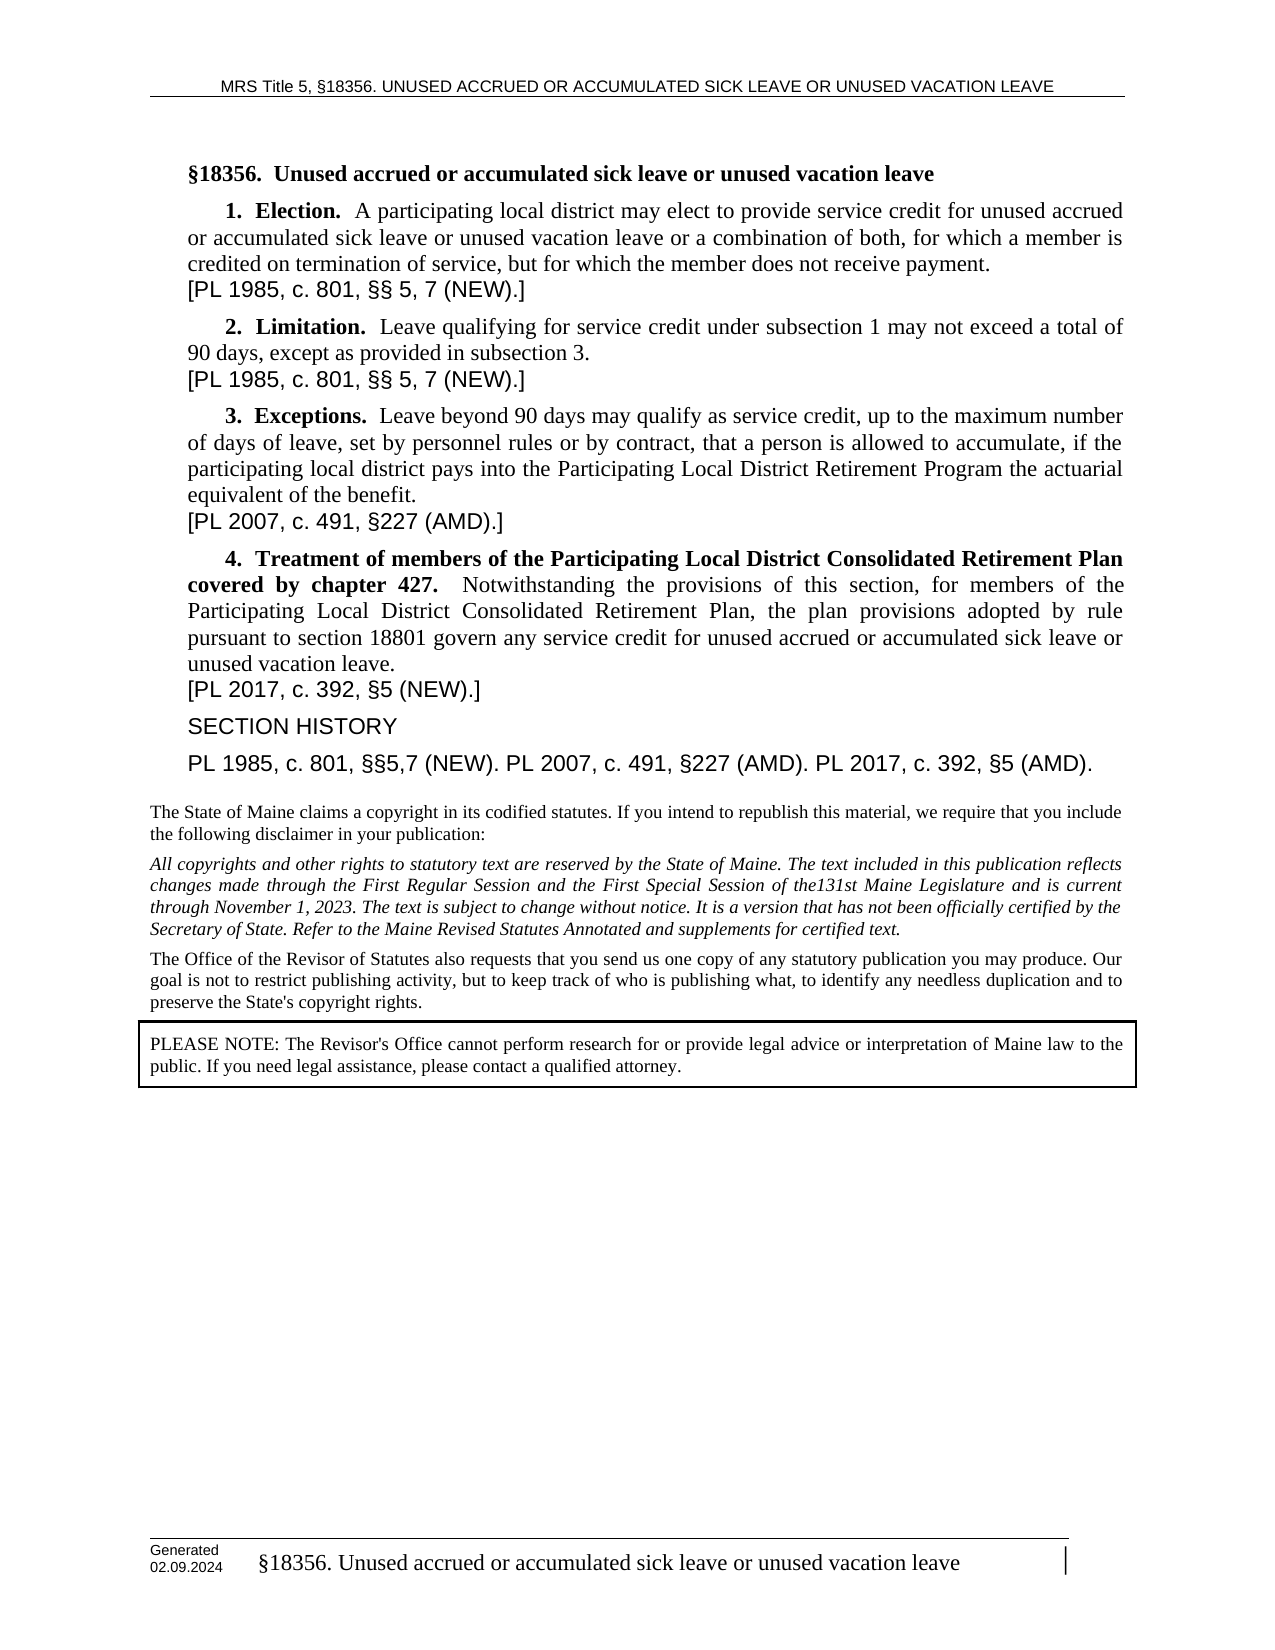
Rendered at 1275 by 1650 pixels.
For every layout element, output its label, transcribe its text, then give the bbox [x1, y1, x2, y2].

text [PL 1985, c. 801, §§ 5, 7 (NEW).] [187, 276, 1125, 303]
text 2. Limitation. Leave qualifying for service credit under subsection 1 may not exceed a total of 90 days, except as provided in subsection 3. [187, 313, 1125, 366]
text 1. Election. A participating local district may elect to provide service credit for unused accrued or accumulated sick leave or unused vacation leave or a combination of both, for which a member is credited on termination of service, but for which the member does not receive payment. [187, 197, 1125, 276]
text §18356. Unused accrued or accumulated sick leave or unused vacation leave [187, 160, 1125, 187]
text [PL 1985, c. 801, §§ 5, 7 (NEW).] [187, 366, 1125, 392]
text SECTION HISTORY [187, 713, 1125, 739]
text PL 1985, c. 801, §§5,7 (NEW). PL 2007, c. 491, §227 (AMD). PL 2017, c. 392, §5 (AMD). [187, 750, 1125, 776]
text PLEASE NOTE: The Revisor's Office cannot perform research for or provide legal advice or interpretation of Maine law to the public. If you need legal assistance, please contact a qualified attorney. [140, 1023, 1135, 1086]
text The Office of the Revisor of Statutes also requests that you send us one copy of any statutory publication you may produce. Our goal is not to restrict publishing activity, but to keep track of who is publishing what, to identify any needless duplication and to preserve the State's copyright rights. [150, 947, 1125, 1012]
text The State of Maine claims a copyright in its codified statutes. If you intend to republish this material, we require that you include the following disclaimer in your publication: [150, 801, 1125, 844]
text All copyrights and other rights to statutory text are reserved by the State of Maine. The text included in this publication reflects changes made through the First Regular Session and the First Special Session of the131st Maine Legislature and is current through November 1, 2023 . The text is subject to change without notice. It is a version that has not been officially certified by the Secretary of State. Refer to the Maine Revised Statutes Annotated and supplements for certified text. [150, 853, 1125, 939]
text [PL 2017, c. 392, §5 (NEW).] [187, 676, 1125, 703]
text [PL 2007, c. 491, §227 (AMD).] [187, 508, 1125, 534]
text 3. Exceptions. Leave beyond 90 days may qualify as service credit, up to the maximum number of days of leave, set by personnel rules or by contract, that a person is allowed to accumulate, if the participating local district pays into the Participating Local District Retirement Program the actuarial equivalent of the benefit. [187, 402, 1125, 508]
text 4. Treatment of members of the Participating Local District Consolidated Retirement Plan covered by chapter 427. Notwithstanding the provisions of this section, for members of the Participating Local District Consolidated Retirement Plan, the plan provisions adopted by rule pursuant to section 18801 govern any service credit for unused accrued or accumulated sick leave or unused vacation leave. [187, 545, 1125, 676]
